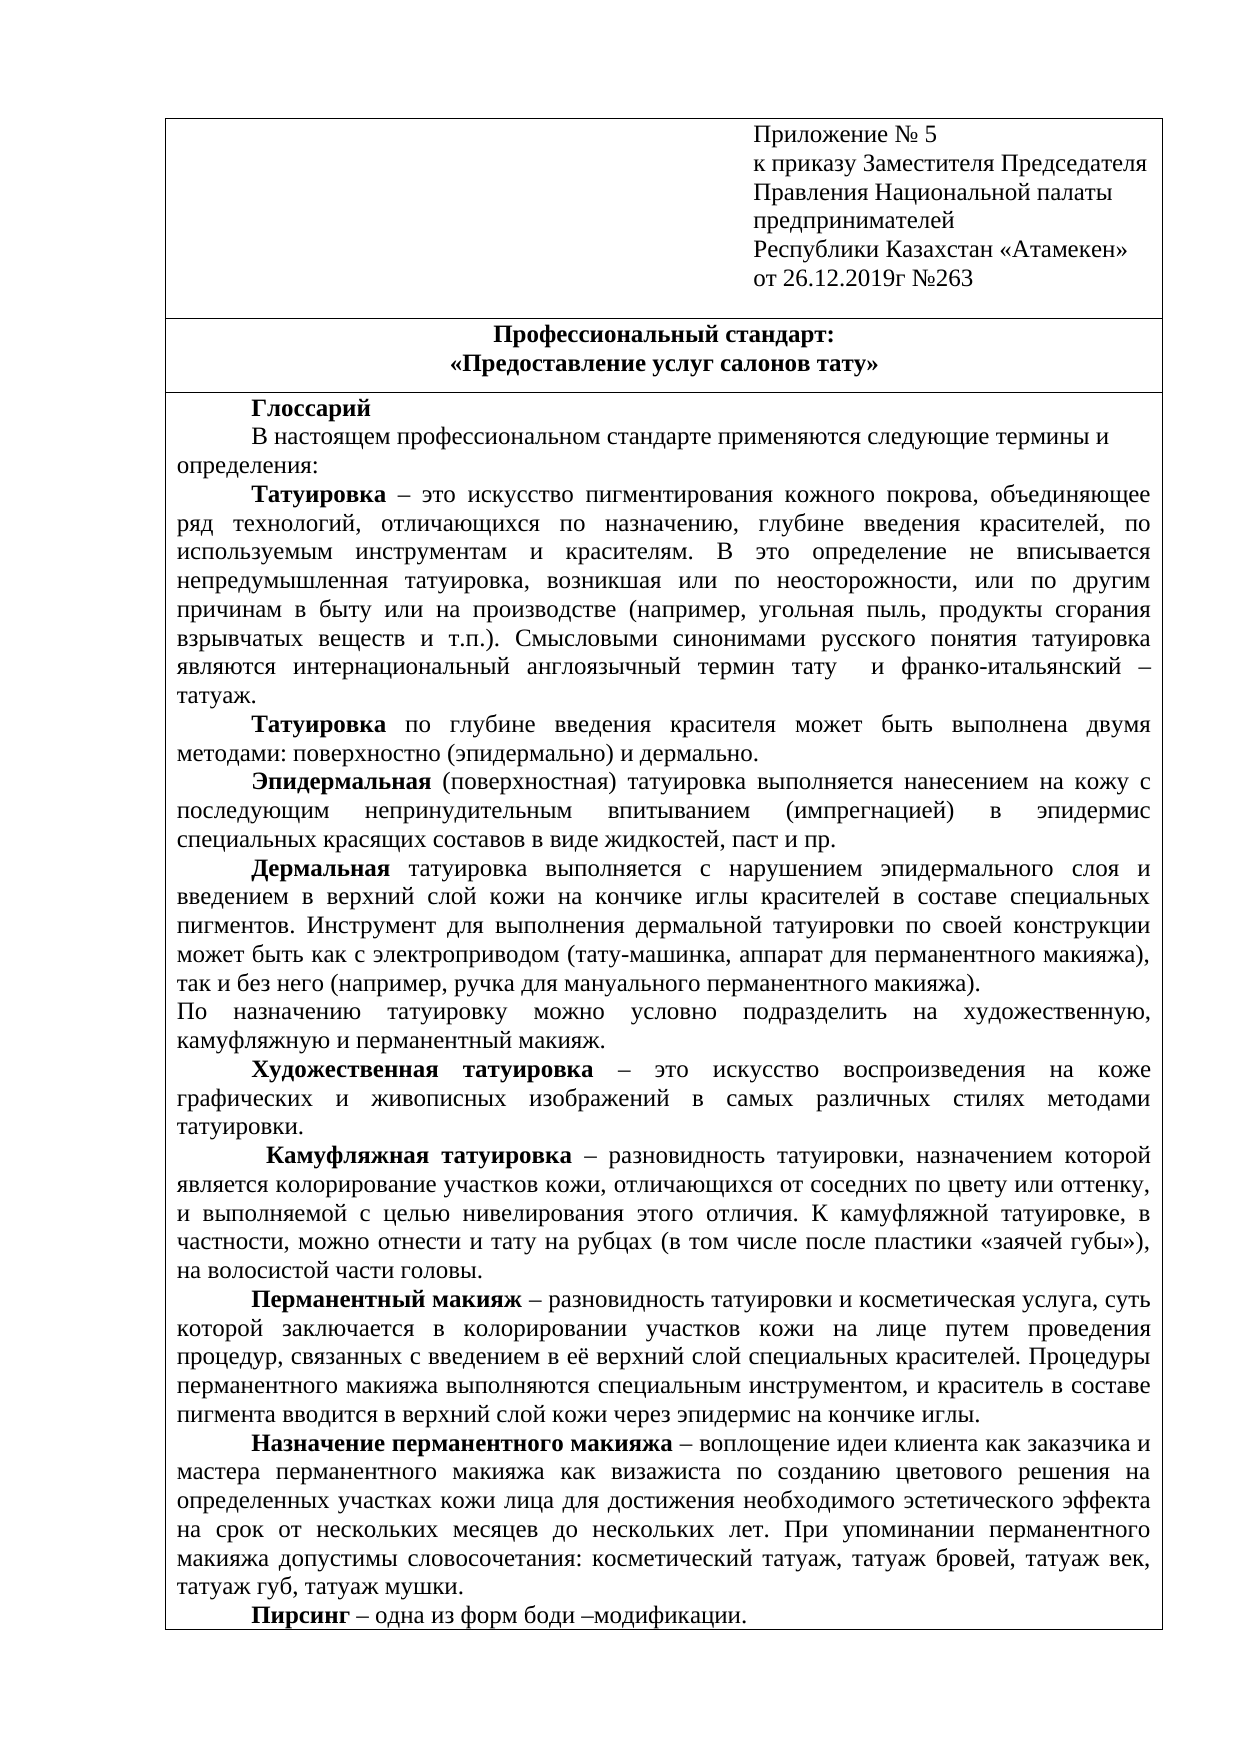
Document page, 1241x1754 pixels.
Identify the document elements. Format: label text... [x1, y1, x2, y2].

table_cell Профессиональный стандарт: «Предоставление услуг салонов тату» [166, 319, 1162, 392]
table_header Приложение № 5 к приказу Заместителя Председателя Правления Национальной палаты предпринимателей Республики Казахстан «Атамекен» от 26.12.2019г №263 [166, 119, 1162, 318]
